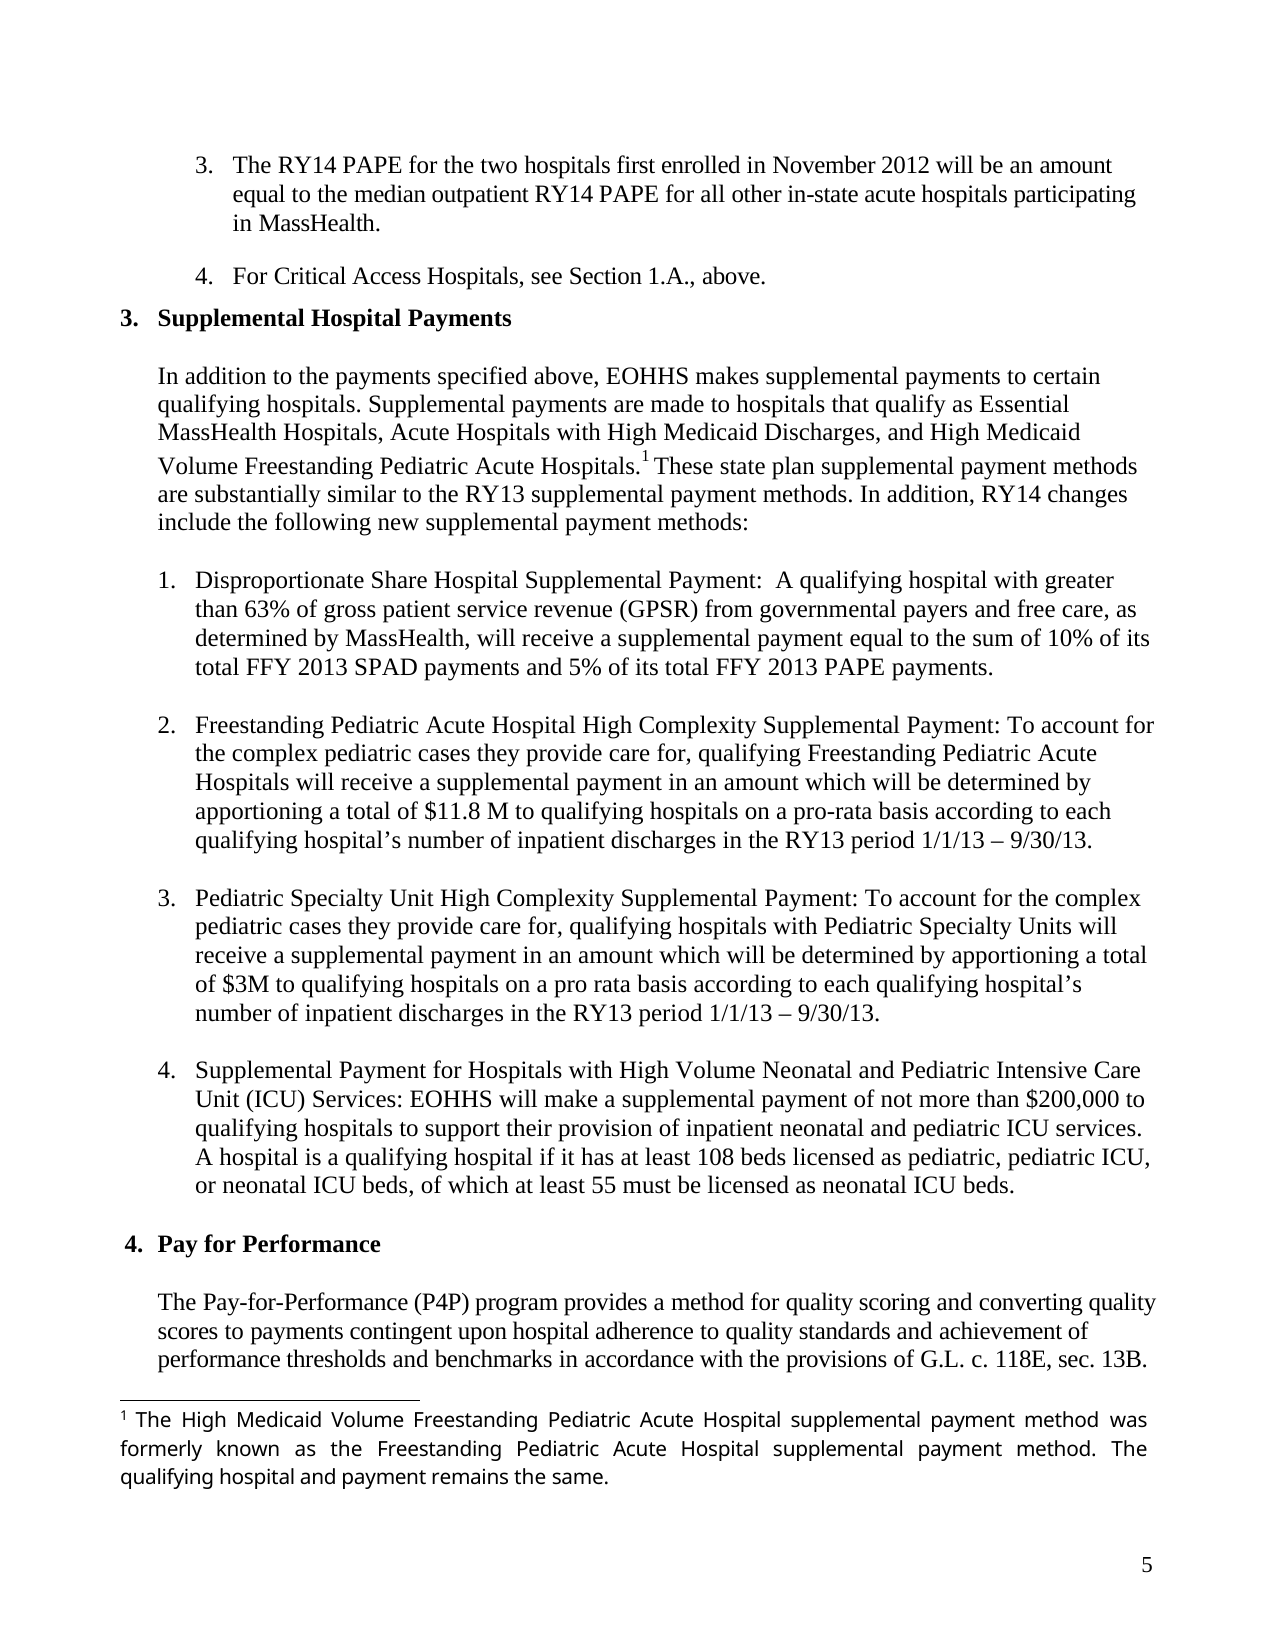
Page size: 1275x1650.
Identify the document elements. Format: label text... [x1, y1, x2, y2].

list Supplemental Payment for Hospitals with High Volume Neonatal and Pediatric Intensive Care Unit (ICU) Services: EOHHS will make a supplemental payment of not more than $200,000 to qualifying hospitals to support their provision of inpatient neonatal and pediatric ICU services. A hospital is a qualifying hospital if it has at least 108 beds licensed as pediatric, pediatric ICU, or neonatal ICU beds, of which at least 55 must be licensed as neonatal ICU beds. [157, 1056, 1153, 1199]
subtitle Pay for Performance [124, 1229, 1173, 1258]
list For Critical Access Hospitals, see Section 1.A., above. [195, 261, 1173, 290]
list Freestanding Pediatric Acute Hospital High Complexity Supplemental Payment: To account for the complex pediatric cases they provide care for, qualifying Freestanding Pediatric Acute Hospitals will receive a supplemental payment in an amount which will be determined by apportioning a total of $11.8 M to qualifying hospitals on a pro-rata basis according to each qualifying hospital’s number of inpatient discharges in the RY13 period 1/1/13 – 9/30/13. [157, 710, 1162, 853]
list Pediatric Specialty Unit High Complexity Supplemental Payment: To account for the complex pediatric cases they provide care for, qualifying hospitals with Pediatric Specialty Units will receive a supplemental payment in an amount which will be determined by apportioning a total of $3M to qualifying hospitals on a pro rata basis according to each qualifying hospital’s number of inpatient discharges in the RY13 period 1/1/13 – 9/30/13. [157, 883, 1149, 1026]
text In addition to the payments specified above, EOHHS makes supplemental payments to certain qualifying hospitals. Supplemental payments are made to hospitals that qualify as Essential MassHealth Hospitals, Acute Hospitals with High Medicaid Discharges, and High Medicaid Volume Freestanding Pediatric Acute Hospitals.1 These state plan supplemental payment methods are substantially similar to the RY13 supplemental payment methods. In addition, RY14 changes include the following new supplemental payment methods: [157, 362, 1159, 536]
list The RY14 PAPE for the two hospitals first enrolled in November 2012 will be an amount equal to the median outpatient RY14 PAPE for all other in-state acute hospitals participating in MassHealth. [195, 150, 1138, 236]
text 1 The High Medicaid Volume Freestanding Pediatric Acute Hospital supplemental payment method was formerly known as the Freestanding Pediatric Acute Hospital supplemental payment method. The qualifying hospital and payment remains the same. [120, 1405, 1148, 1491]
list Disproportionate Share Hospital Supplemental Payment: A qualifying hospital with greater than 63% of gross patient service revenue (GPSR) from governmental payers and free care, as determined by MassHealth, will receive a supplemental payment equal to the sum of 10% of its total FFY 2013 SPAD payments and 5% of its total FFY 2013 PAPE payments. [157, 566, 1151, 681]
subtitle Supplemental Hospital Payments [120, 303, 1173, 332]
text The Pay-for-Performance (P4P) program provides a method for quality scoring and converting quality scores to payments contingent upon hospital adherence to quality standards and achievement of performance thresholds and benchmarks in accordance with the provisions of G.L. c. 118E, sec. 13B. [157, 1287, 1159, 1373]
